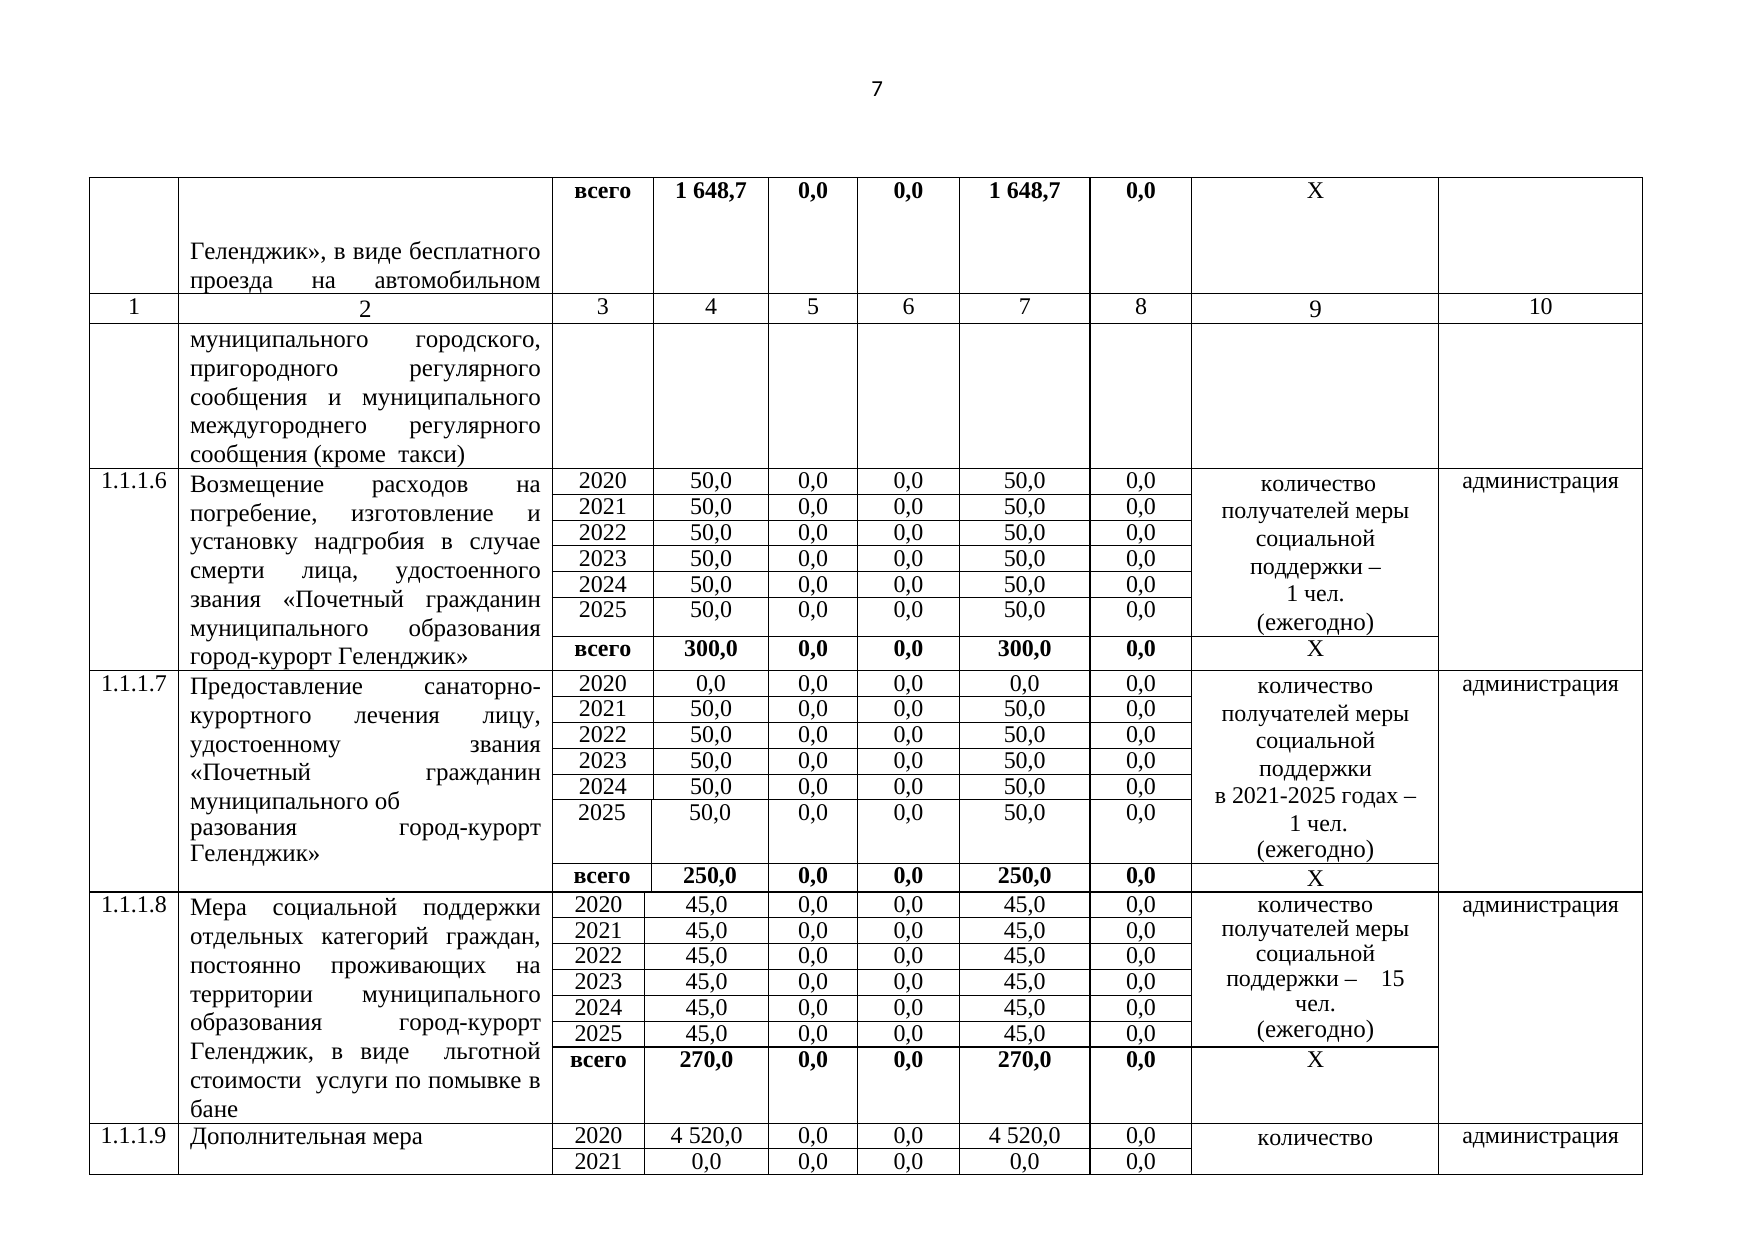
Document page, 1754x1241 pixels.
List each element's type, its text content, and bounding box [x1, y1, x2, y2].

table_cell 50,0 [960, 749, 1089, 773]
table_cell 0,0 [858, 178, 959, 293]
table_cell 250,0 [652, 864, 768, 891]
table_cell [1439, 324, 1642, 468]
table_cell 0,0 [858, 598, 959, 636]
table_cell 0,0 [769, 918, 857, 943]
table_cell 50,0 [960, 546, 1089, 571]
table_cell [769, 324, 857, 468]
table_cell количество получателей меры социальной поддержки в 2021-2025 годах – 1 чел. (ежегодно) [1192, 671, 1438, 863]
table_cell 0,0 [858, 749, 959, 773]
table_cell 1 [90, 294, 178, 323]
table_cell муниципального городского, пригородного регулярного сообщения и муниципального междугороднего регулярного сообщения (кроме такси) [179, 324, 552, 468]
table_cell 2021 [553, 697, 653, 722]
table_cell 50,0 [654, 775, 768, 799]
table_cell 2020 [553, 893, 644, 917]
table_cell 50,0 [654, 495, 768, 519]
table_cell 0,0 [1091, 864, 1191, 891]
table_cell 0,0 [769, 893, 857, 917]
table_cell 0,0 [1091, 637, 1191, 670]
table_cell 2021 [553, 918, 644, 943]
table_cell 0,0 [1091, 671, 1191, 696]
table_cell 0,0 [858, 800, 959, 863]
table_cell 4 [654, 294, 768, 323]
table_cell 2020 [553, 469, 653, 494]
table_cell 5 [769, 294, 857, 323]
table_cell 300,0 [654, 637, 768, 670]
table_cell 0,0 [1091, 1022, 1191, 1046]
table_cell 45,0 [960, 918, 1089, 943]
table_cell Х [1192, 1048, 1438, 1122]
table_cell 0,0 [858, 996, 959, 1021]
table_cell 0,0 [858, 723, 959, 748]
table_cell 0,0 [1091, 697, 1191, 722]
table_cell 0,0 [769, 996, 857, 1021]
table_cell 0,0 [858, 495, 959, 519]
table_cell количество получателей меры социальной поддержки – 1 чел. (ежегодно) [1192, 469, 1438, 636]
table_cell 45,0 [645, 996, 768, 1021]
table_cell 0,0 [858, 637, 959, 670]
table_cell 0,0 [858, 671, 959, 696]
table_cell 0,0 [769, 178, 857, 293]
table_cell 0,0 [769, 1022, 857, 1046]
table_cell 0,0 [858, 1124, 959, 1148]
table_cell 45,0 [645, 944, 768, 969]
table_cell 50,0 [654, 723, 768, 748]
table_cell 50,0 [654, 697, 768, 722]
table_cell Предоставление санаторно-курортного лечения лицу, удостоенному звания «Почетный гражданин муниципального об разования город-курорт Геленджик» [179, 671, 552, 891]
table_cell 2025 [553, 598, 653, 636]
table_cell 0,0 [769, 546, 857, 571]
table_cell 0,0 [858, 469, 959, 494]
table_cell 0,0 [1091, 723, 1191, 748]
table_cell 0,0 [769, 495, 857, 519]
table_cell 0,0 [1091, 944, 1191, 969]
table_cell 0,0 [858, 1022, 959, 1046]
table_cell 4 520,0 [960, 1124, 1089, 1148]
table_cell администрация [1439, 671, 1642, 891]
table_cell 0,0 [858, 864, 959, 891]
table_cell 50,0 [960, 469, 1089, 494]
table_cell 9 [1192, 294, 1438, 323]
table_cell 45,0 [645, 1022, 768, 1046]
table_cell 45,0 [960, 944, 1089, 969]
table_cell 0,0 [960, 671, 1089, 696]
table_cell 45,0 [960, 1022, 1089, 1046]
table_cell 0,0 [769, 1149, 857, 1174]
table_cell 50,0 [654, 598, 768, 636]
table_cell 0,0 [1091, 918, 1191, 943]
table_cell 50,0 [960, 598, 1089, 636]
table_cell 0,0 [1091, 1124, 1191, 1148]
table_cell 0,0 [769, 775, 857, 799]
table_cell 0,0 [1091, 178, 1191, 293]
table_cell 2025 [553, 1022, 644, 1046]
table_cell 45,0 [960, 970, 1089, 995]
table_cell 50,0 [960, 572, 1089, 597]
table_cell количество получателей меры социальной поддержки – 15 чел. (ежегодно) [1192, 893, 1438, 1046]
table_cell 1.1.1.9 [90, 1124, 178, 1174]
table_cell 0,0 [769, 697, 857, 722]
table_cell 50,0 [654, 572, 768, 597]
table_cell 50,0 [654, 521, 768, 545]
table_cell 8 [1091, 294, 1191, 323]
table_cell 0,0 [769, 864, 857, 891]
table_cell 0,0 [858, 521, 959, 545]
table_cell администрация [1439, 469, 1642, 670]
table_cell 300,0 [960, 637, 1089, 670]
table_cell Дополнительная мера социальной поддержки некоторых категорий граждан Российской Федерации в связи с 75-й годовщиной Победы в Великой Отечественной войне 1941-1945 годов [179, 1124, 552, 1174]
table_cell 45,0 [645, 893, 768, 917]
table_cell 0,0 [769, 1048, 857, 1122]
table_cell 0,0 [858, 775, 959, 799]
table_cell 0,0 [769, 749, 857, 773]
table_cell администрация [1439, 1124, 1642, 1174]
table_cell 0,0 [1091, 800, 1191, 863]
table_cell 270,0 [960, 1048, 1089, 1122]
table_cell 2021 [553, 495, 653, 519]
table_cell 4 520,0 [645, 1124, 768, 1148]
table_cell 0,0 [769, 1124, 857, 1148]
table_cell 0,0 [1091, 970, 1191, 995]
table_cell Мера социальной поддержки отдельных категорий граждан, постоянно проживающих на территории муниципального образования город-курорт Геленджик, в виде льготной стоимости услуги по помывке в бане [179, 893, 552, 1122]
table_cell [858, 324, 959, 468]
table_cell 1 648,7 [654, 178, 768, 293]
table_cell 0,0 [858, 697, 959, 722]
table_cell [90, 324, 178, 468]
table_cell 0,0 [769, 637, 857, 670]
table_cell 50,0 [654, 546, 768, 571]
table_cell всего [553, 864, 651, 891]
table_cell Х [1192, 637, 1438, 670]
table_cell 1.1.1.7 [90, 671, 178, 891]
table_cell 0,0 [769, 469, 857, 494]
table_cell 2022 [553, 723, 653, 748]
table_cell 0,0 [1091, 598, 1191, 636]
table_cell 0,0 [858, 944, 959, 969]
table_cell 0,0 [1091, 749, 1191, 773]
table_cell 45,0 [645, 918, 768, 943]
table_cell 0,0 [858, 893, 959, 917]
table_cell 0,0 [1091, 546, 1191, 571]
table_cell 2021 [553, 1149, 644, 1174]
table_cell 0,0 [769, 521, 857, 545]
table_cell 0,0 [1091, 521, 1191, 545]
table_cell 0,0 [769, 598, 857, 636]
table_cell 250,0 [960, 864, 1089, 891]
table_cell 2025 [553, 800, 651, 863]
table_cell 0,0 [1091, 775, 1191, 799]
table_cell 50,0 [654, 469, 768, 494]
table_cell 3 [553, 294, 653, 323]
table_cell 0,0 [769, 970, 857, 995]
table_cell Х [1192, 178, 1438, 293]
table_cell 0,0 [960, 1149, 1089, 1174]
table_cell 45,0 [645, 970, 768, 995]
table_cell Возмещение расходов на погребение, изготовление и установку надгробия в случае смерти лица, удостоенного звания «Почетный гражданин муниципального образования город-курорт Геленджик» [179, 469, 552, 670]
table_cell 2020 [553, 1124, 644, 1148]
table_cell всего [553, 178, 653, 293]
table_cell 2024 [553, 775, 653, 799]
table_cell 0,0 [1091, 893, 1191, 917]
table_cell 2023 [553, 749, 653, 773]
table_cell 2022 [553, 521, 653, 545]
table_cell 2023 [553, 970, 644, 995]
table_cell 0,0 [769, 944, 857, 969]
table_cell 0,0 [1091, 495, 1191, 519]
table_cell 45,0 [960, 893, 1089, 917]
table_cell 10 [1439, 294, 1642, 323]
table_cell 2022 [553, 944, 644, 969]
table_cell 2024 [553, 572, 653, 597]
table_cell 45,0 [960, 996, 1089, 1021]
table_cell 0,0 [1091, 1149, 1191, 1174]
table_cell [1192, 324, 1438, 468]
table_cell 1.1.1.6 [90, 469, 178, 670]
table_cell 50,0 [960, 495, 1089, 519]
table_cell 50,0 [654, 749, 768, 773]
table_cell 1.1.1.8 [90, 893, 178, 1122]
table_cell 0,0 [858, 1048, 959, 1122]
table_cell количество получателей меры социальной поддержки в 2020 году – 252 чел. [1192, 1124, 1438, 1174]
table_cell администрация [1439, 893, 1642, 1122]
table_cell [1091, 324, 1191, 468]
table_cell 0,0 [769, 572, 857, 597]
table_cell всего [553, 1048, 644, 1122]
table_cell 0,0 [858, 918, 959, 943]
table_cell 0,0 [858, 1149, 959, 1174]
table_cell 0,0 [769, 723, 857, 748]
table_cell 2024 [553, 996, 644, 1021]
table_cell [654, 324, 768, 468]
table_cell 50,0 [960, 775, 1089, 799]
table_cell 0,0 [1091, 996, 1191, 1021]
table_cell 2020 [553, 671, 653, 696]
table_cell 1 648,7 [960, 178, 1089, 293]
table_cell 50,0 [960, 697, 1089, 722]
table_cell 50,0 [960, 723, 1089, 748]
table_cell 2 [179, 294, 552, 323]
table_cell 0,0 [654, 671, 768, 696]
table_cell 0,0 [769, 800, 857, 863]
table_cell Х [1192, 864, 1438, 891]
table_cell [960, 324, 1089, 468]
table_cell 270,0 [645, 1048, 768, 1122]
table_cell 2023 [553, 546, 653, 571]
table_cell 0,0 [1091, 572, 1191, 597]
table_cell 0,0 [858, 546, 959, 571]
table_cell 0,0 [858, 970, 959, 995]
table_cell 0,0 [858, 572, 959, 597]
table_cell всего [553, 637, 653, 670]
table_cell 50,0 [960, 800, 1089, 863]
table_cell 7 [960, 294, 1089, 323]
table_cell 0,0 [769, 671, 857, 696]
table_cell 50,0 [960, 521, 1089, 545]
table_cell 0,0 [645, 1149, 768, 1174]
table_cell 0,0 [1091, 1048, 1191, 1122]
table_cell 0,0 [1091, 469, 1191, 494]
table_cell [553, 324, 653, 468]
table_cell 50,0 [652, 800, 768, 863]
table_cell 6 [858, 294, 959, 323]
